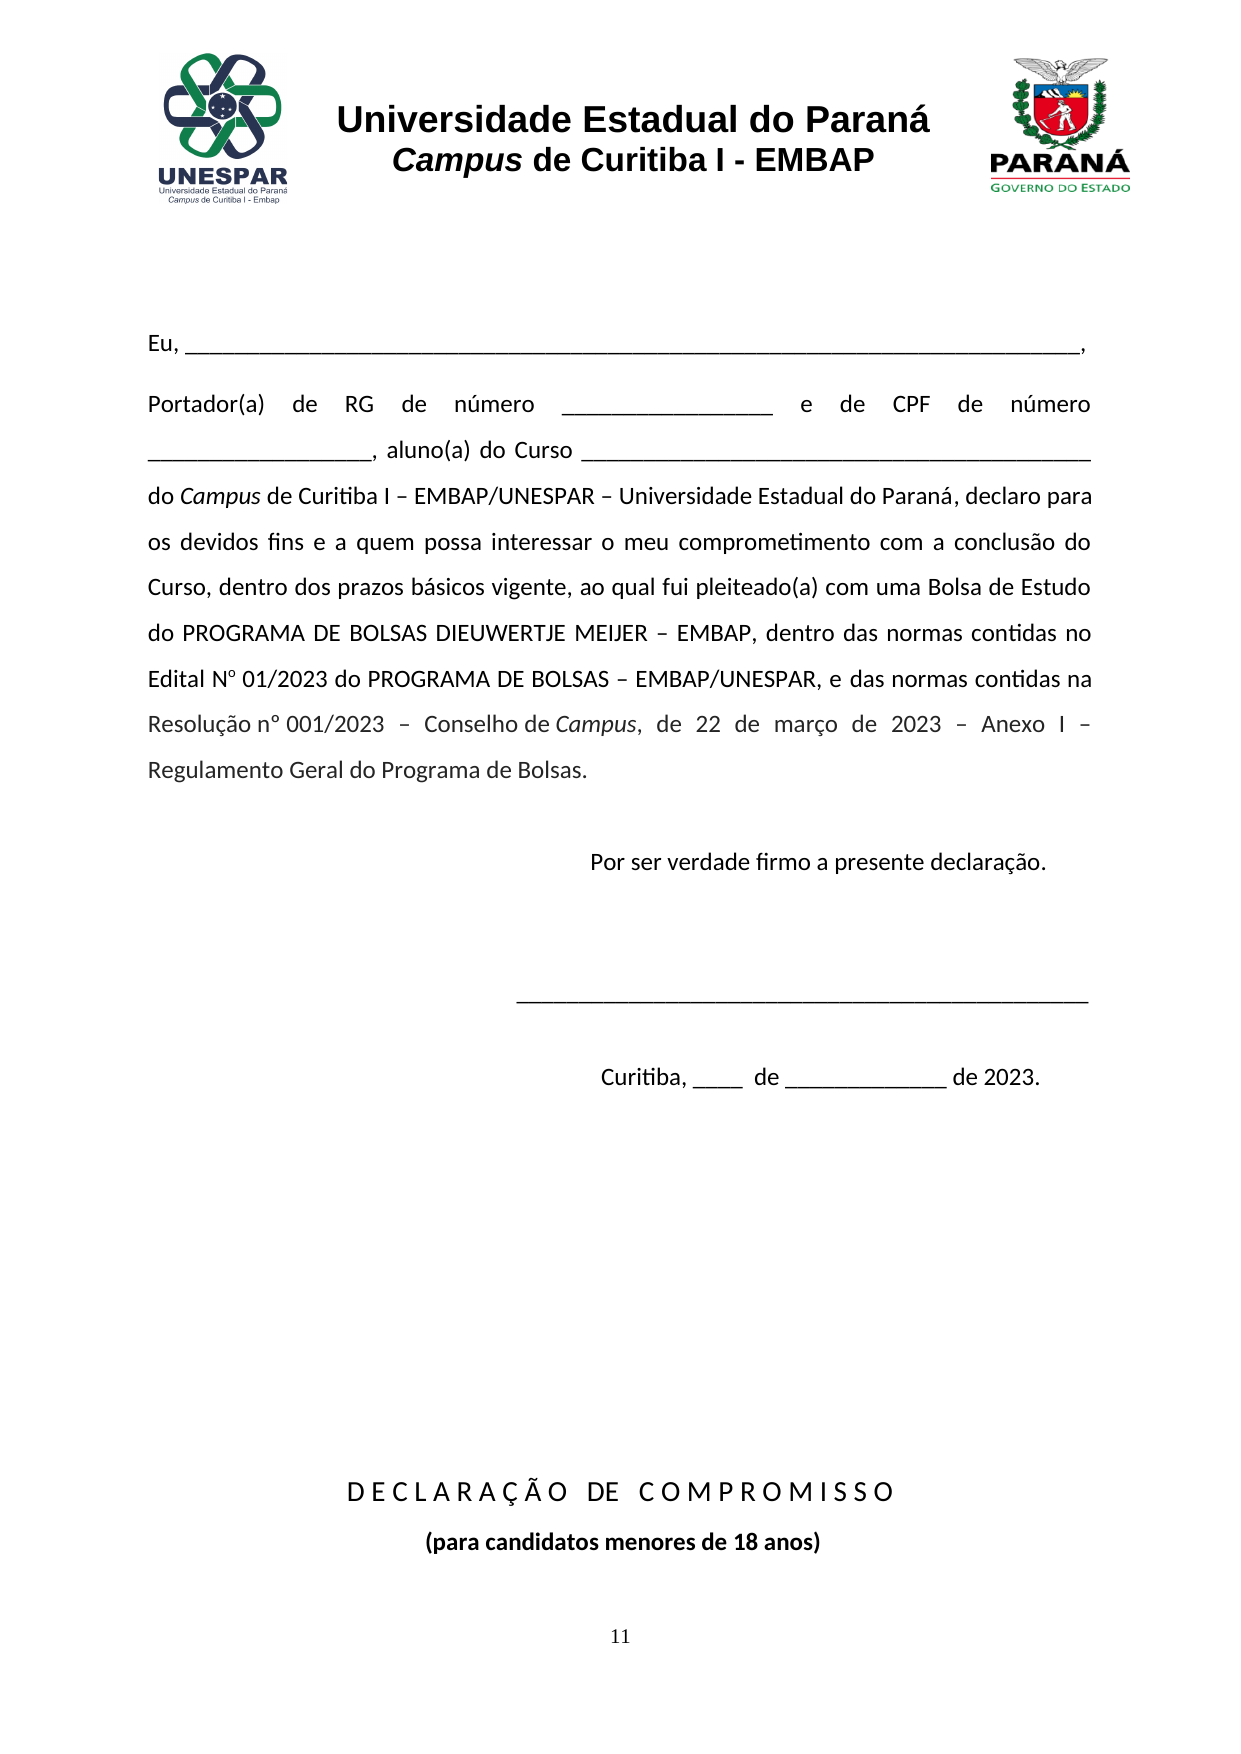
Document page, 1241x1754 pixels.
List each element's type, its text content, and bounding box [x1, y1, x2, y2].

text Portador(a) de RG de número _________________ e de CPF de número __________________, aluno(a) do Curso _________________________________________ do Campus de Curitiba I – EMBAP/UNESPAR – Universidade Estadual do Paraná, declaro para os devidos fins e a quem possa interessar o meu comprometimento com a conclusão do Curso, dentro dos prazos básicos vigente, ao qual fui pleiteado(a) com uma Bolsa de Estudo do PROGRAMA DE BOLSAS DIEUWERTJE MEIJER – EMBAP, dentro das normas contidas no Edital No 01/2023 do PROGRAMA DE BOLSAS – EMBAP/UNESPAR, e das normas contidas na Resolução nº 001/2023 – Conselho de Campus, de 22 de março de 2023 – Anexo I – Regulamento Geral do Programa de Bolsas. [148, 388, 1092, 785]
picture [985, 53, 1134, 196]
text ______________________________________________ [516, 937, 1092, 1007]
text Eu, ________________________________________________________________________, [148, 327, 1092, 358]
picture [158, 53, 288, 204]
text D E C L A R A Ç Ã O DE C O M P R O M I S S O [148, 1473, 1092, 1509]
text (para candidatos menores de 18 anos) [148, 1526, 1092, 1557]
text Curitiba, ____ de _____________ de 2023. [148, 1061, 1092, 1092]
text Por ser verdade firmo a presente declaração. [148, 846, 1092, 876]
